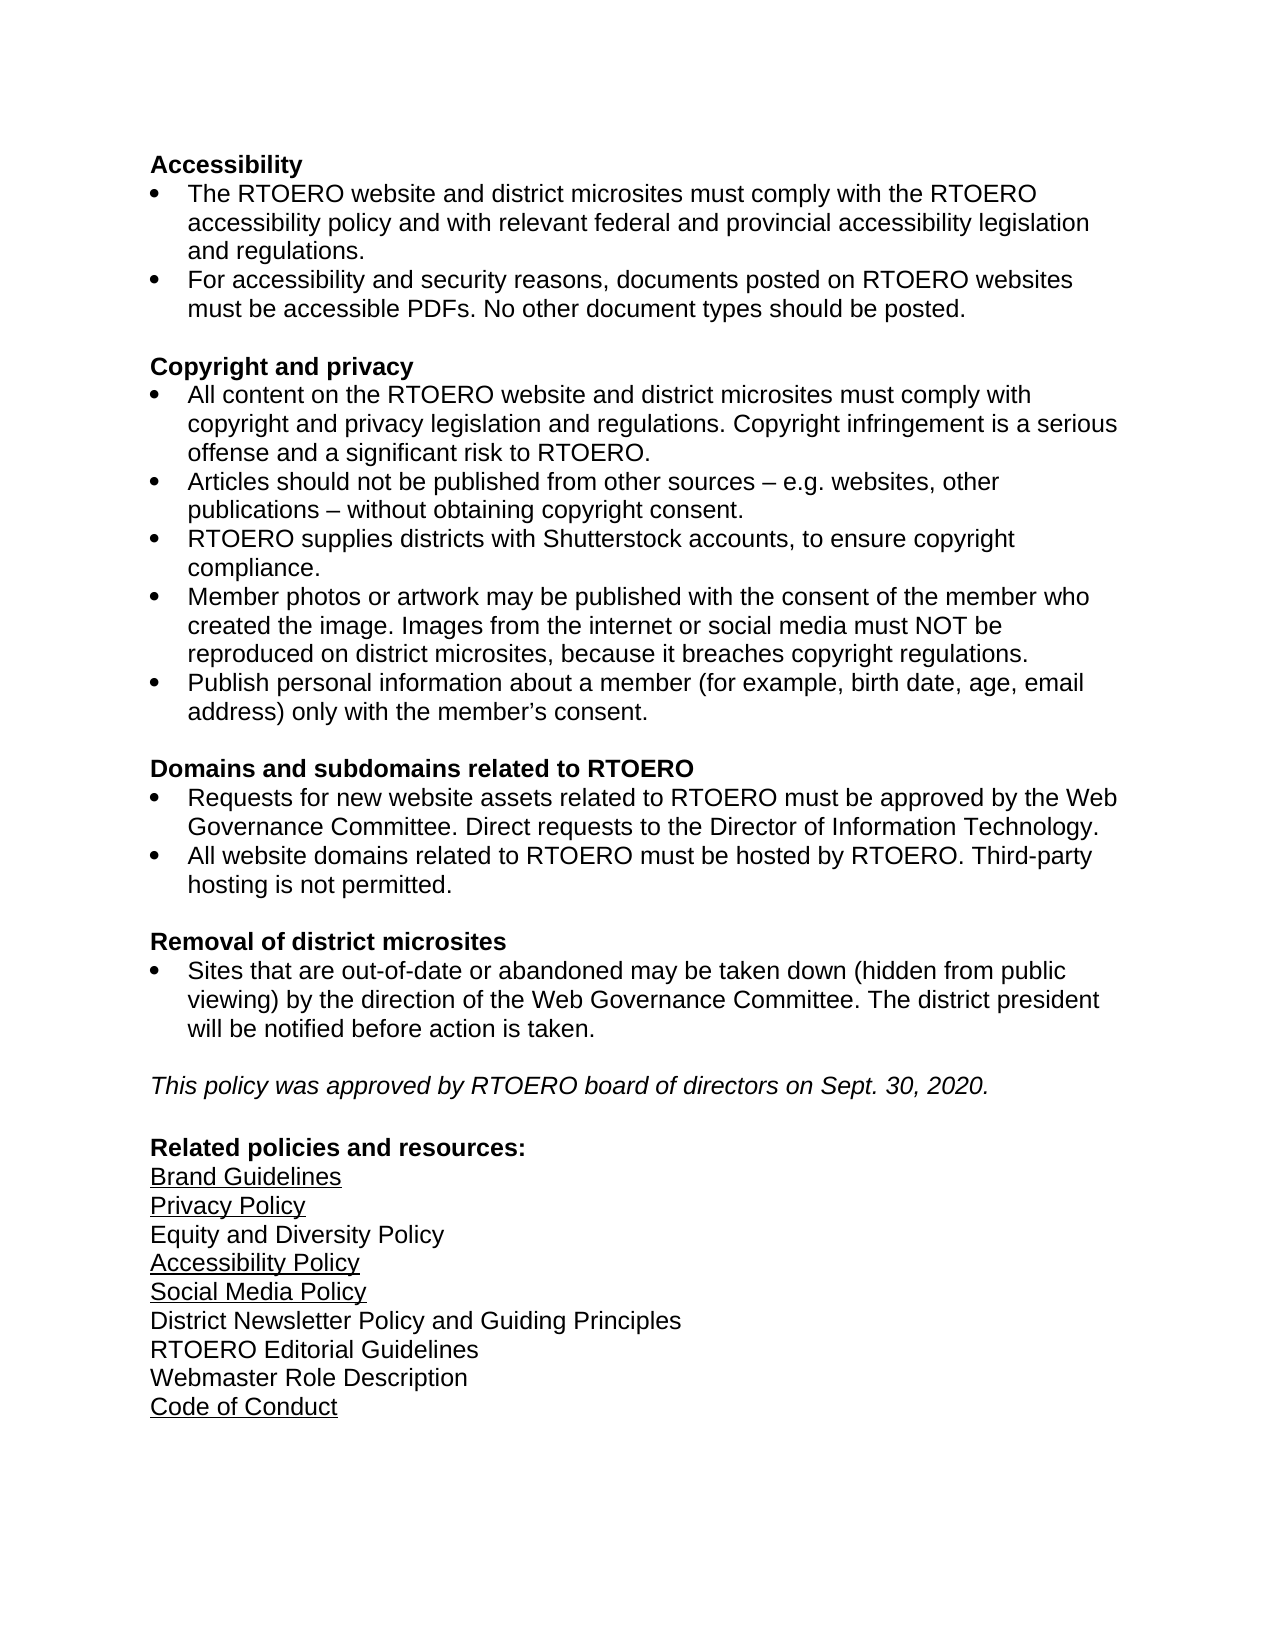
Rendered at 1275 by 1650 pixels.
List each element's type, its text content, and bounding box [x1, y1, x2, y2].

list The RTOERO website and district microsites must comply with the RTOERO accessibility policy and with relevant federal and provincial accessibility legislation and regulations. [150, 179, 1125, 265]
list Requests for new website assets related to RTOERO must be approved by the Web Governance Committee. Direct requests to the Director of Information Technology. [150, 783, 1125, 841]
text Code of Conduct [150, 1392, 1125, 1421]
text Social Media Policy [150, 1277, 1125, 1306]
text Brand Guidelines [150, 1162, 1125, 1191]
text Webmaster Role Description [150, 1363, 1125, 1392]
list All website domains related to RTOERO must be hosted by RTOERO. Third-party hosting is not permitted. [150, 841, 1125, 898]
list RTOERO supplies districts with Shutterstock accounts, to ensure copyright compliance. [150, 524, 1125, 582]
list Member photos or artwork may be published with the consent of the member who created the image. Images from the internet or social media must NOT be reproduced on district microsites, because it breaches copyright regulations. [150, 582, 1125, 668]
text RTOERO Editorial Guidelines [150, 1334, 1125, 1363]
list Articles should not be published from other sources – e.g. websites, other publications – without obtaining copyright consent. [150, 467, 1125, 524]
text This policy was approved by RTOERO board of directors on Sept. 30, 2020. [150, 1071, 1125, 1100]
text Privacy Policy [150, 1191, 1125, 1219]
list Sites that are out-of-date or abandoned may be taken down (hidden from public viewing) by the direction of the Web Governance Committee. The district president will be notified before action is taken. [150, 956, 1125, 1042]
text Domains and subdomains related to RTOERO [150, 754, 1125, 783]
text Equity and Diversity Policy [150, 1219, 1125, 1248]
text Removal of district microsites [150, 927, 1125, 956]
text Related policies and resources: [150, 1133, 1125, 1162]
list All content on the RTOERO website and district microsites must comply with copyright and privacy legislation and regulations. Copyright infringement is a serious offense and a significant risk to RTOERO. [150, 380, 1125, 467]
list For accessibility and security reasons, documents posted on RTOERO websites must be accessible PDFs. No other document types should be posted. [150, 265, 1125, 323]
text Accessibility Policy [150, 1248, 1125, 1277]
text Accessibility [150, 150, 1125, 179]
text Copyright and privacy [150, 351, 1125, 380]
text District Newsletter Policy and Guiding Principles [150, 1306, 1125, 1334]
list Publish personal information about a member (for example, birth date, age, email address) only with the member’s consent. [150, 668, 1125, 726]
